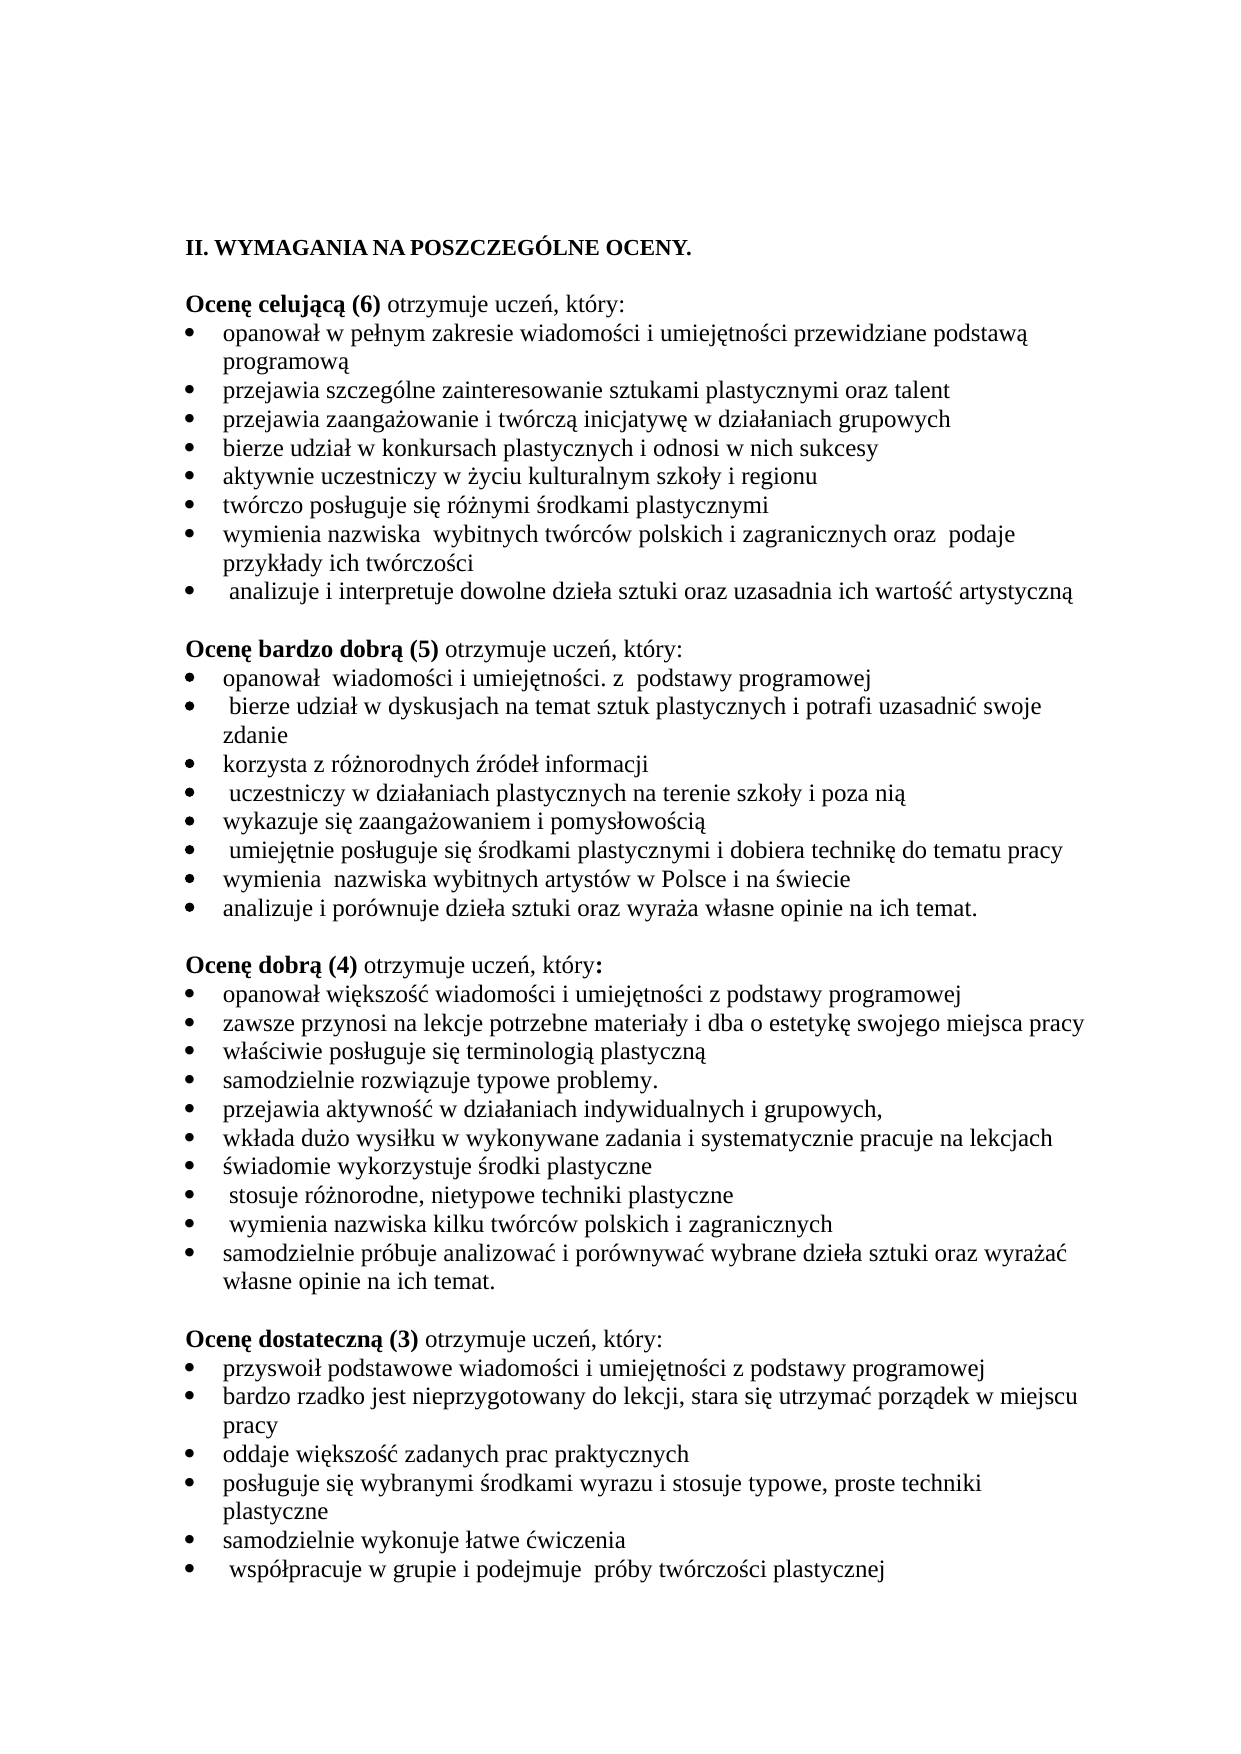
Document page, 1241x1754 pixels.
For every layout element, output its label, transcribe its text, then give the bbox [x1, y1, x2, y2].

text Ocenę celującą (6) otrzymuje uczeń, który: [148, 289, 1093, 318]
list twórczo posługuje się różnymi środkami plastycznymi [185, 490, 1093, 519]
text Ocenę bardzo dobrą (5) otrzymuje uczeń, który: [148, 634, 1093, 663]
list wkłada dużo wysiłku w wykonywane zadania i systematycznie pracuje na lekcjach [185, 1123, 1093, 1151]
list aktywnie uczestniczy w życiu kulturalnym szkoły i regionu [185, 461, 1093, 490]
text Ocenę dostateczną (3) otrzymuje uczeń, który: [148, 1324, 1093, 1353]
list stosuje różnorodne, nietypowe techniki plastyczne [185, 1180, 1093, 1209]
list bardzo rzadko jest nieprzygotowany do lekcji, stara się utrzymać porządek w miejscu pracy [185, 1381, 1093, 1439]
list samodzielnie wykonuje łatwe ćwiczenia [185, 1525, 1093, 1554]
list współpracuje w grupie i podejmuje próby twórczości plastycznej [185, 1554, 1093, 1583]
list przyswoił podstawowe wiadomości i umiejętności z podstawy programowej [185, 1353, 1093, 1381]
list świadomie wykorzystuje środki plastyczne [185, 1151, 1093, 1180]
list opanował wiadomości i umiejętności. z podstawy programowej [185, 663, 1093, 691]
text Ocenę dobrą (4) otrzymuje uczeń, który: [148, 950, 1093, 979]
text II. WYMAGANIA NA POSZCZEGÓLNE OCENY. [148, 234, 1093, 260]
list przejawia aktywność w działaniach indywidualnych i grupowych, [185, 1094, 1093, 1123]
list właściwie posługuje się terminologią plastyczną [185, 1036, 1093, 1065]
list umiejętnie posługuje się środkami plastycznymi i dobiera technikę do tematu pracy [185, 835, 1093, 864]
list samodzielnie rozwiązuje typowe problemy. [185, 1065, 1093, 1094]
list wykazuje się zaangażowaniem i pomysłowością [185, 806, 1093, 835]
list analizuje i interpretuje dowolne dzieła sztuki oraz uzasadnia ich wartość artystyczną [185, 576, 1093, 605]
list przejawia zaangażowanie i twórczą inicjatywę w działaniach grupowych [185, 404, 1093, 433]
list posługuje się wybranymi środkami wyrazu i stosuje typowe, proste techniki plastyczne [185, 1468, 1093, 1525]
list opanował większość wiadomości i umiejętności z podstawy programowej [185, 979, 1093, 1008]
list bierze udział w konkursach plastycznych i odnosi w nich sukcesy [185, 433, 1093, 461]
list korzysta z różnorodnych źródeł informacji [185, 749, 1093, 778]
list przejawia szczególne zainteresowanie sztukami plastycznymi oraz talent [185, 375, 1093, 404]
list opanował w pełnym zakresie wiadomości i umiejętności przewidziane podstawą programową [185, 318, 1093, 375]
list oddaje większość zadanych prac praktycznych [185, 1439, 1093, 1468]
list wymienia nazwiska wybitnych twórców polskich i zagranicznych oraz podaje przykłady ich twórczości [185, 519, 1093, 576]
list zawsze przynosi na lekcje potrzebne materiały i dba o estetykę swojego miejsca pracy [185, 1008, 1093, 1036]
list uczestniczy w działaniach plastycznych na terenie szkoły i poza nią [185, 778, 1093, 806]
list bierze udział w dyskusjach na temat sztuk plastycznych i potrafi uzasadnić swoje zdanie [185, 691, 1093, 749]
list analizuje i porównuje dzieła sztuki oraz wyraża własne opinie na ich temat. [185, 893, 1093, 921]
list wymienia nazwiska wybitnych artystów w Polsce i na świecie [185, 864, 1093, 893]
list samodzielnie próbuje analizować i porównywać wybrane dzieła sztuki oraz wyrażać własne opinie na ich temat. [185, 1238, 1093, 1295]
list wymienia nazwiska kilku twórców polskich i zagranicznych [185, 1209, 1093, 1238]
